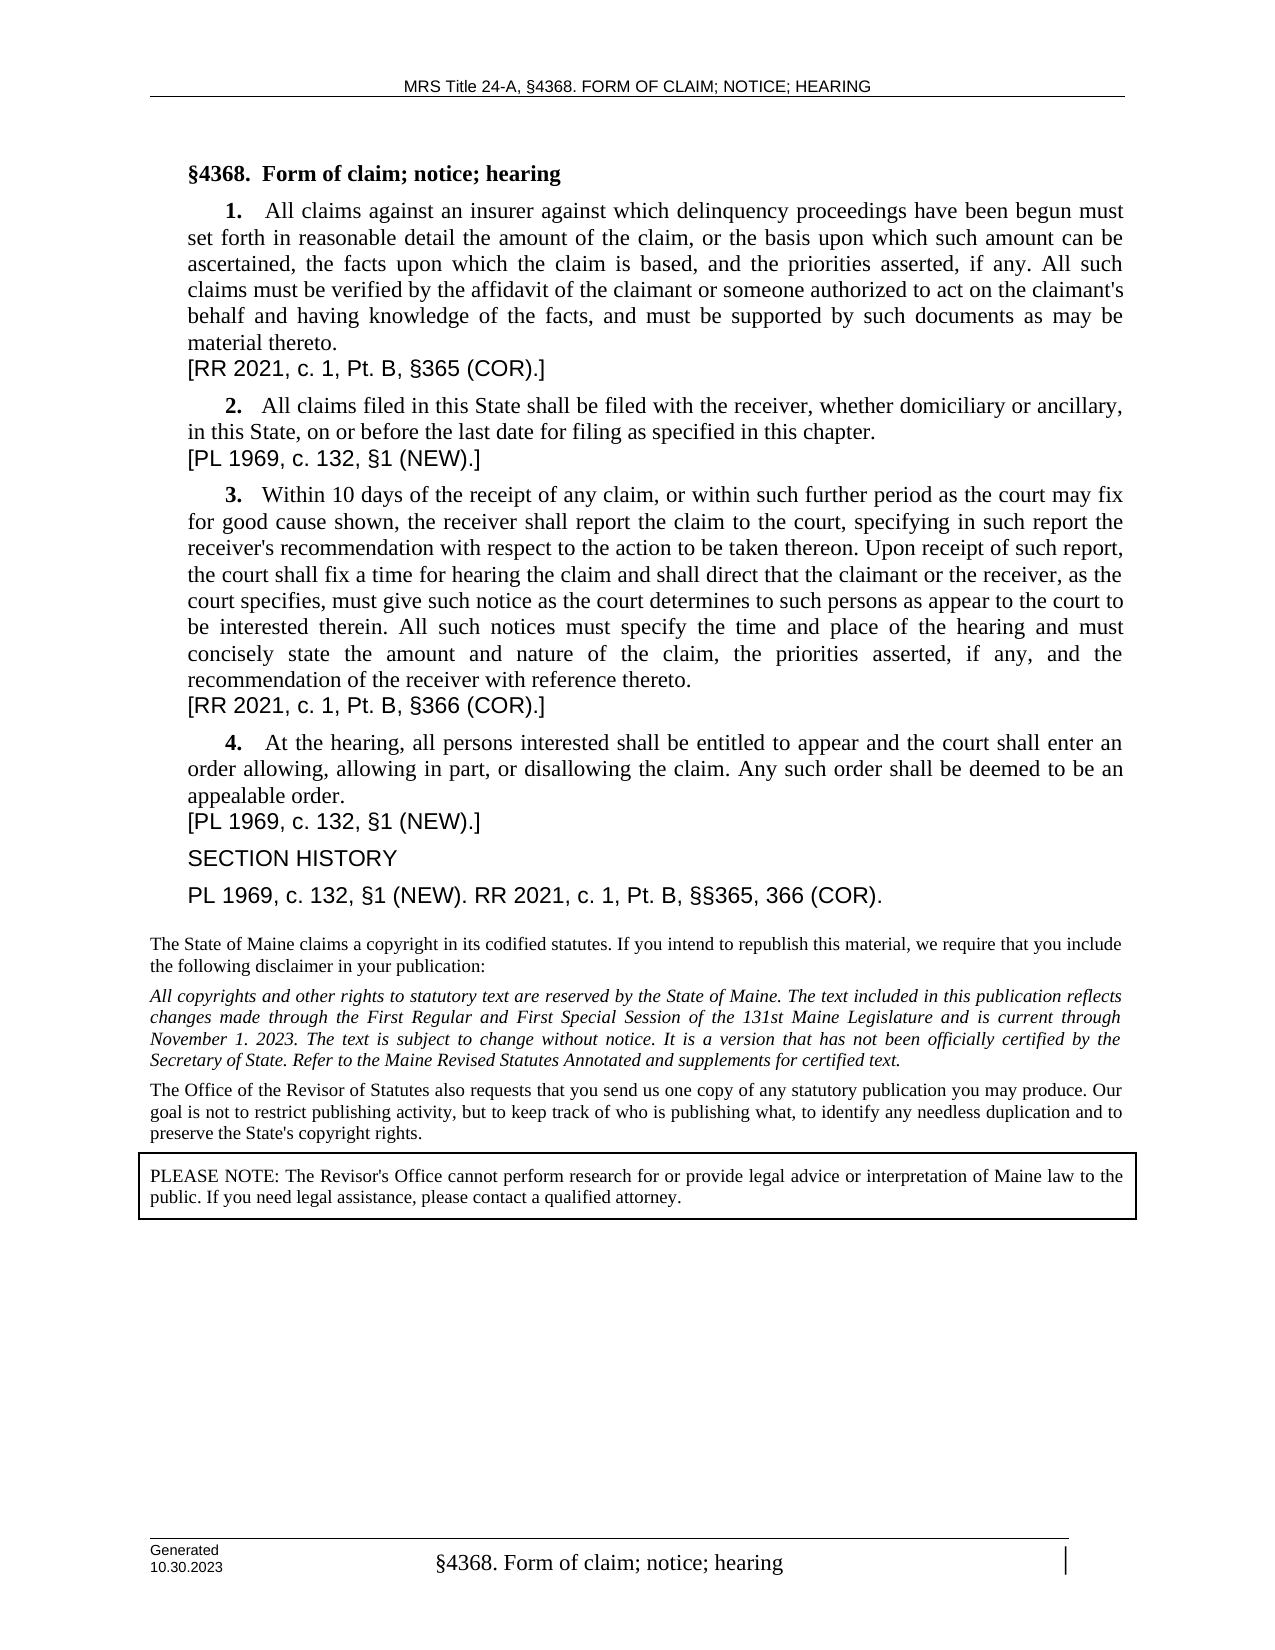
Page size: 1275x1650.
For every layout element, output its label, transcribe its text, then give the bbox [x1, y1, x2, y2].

text [PL 1969, c. 132, §1 (NEW).] [187, 445, 1125, 471]
text 3. Within 10 days of the receipt of any claim, or within such further period as the court may fix for good cause shown, the receiver shall report the claim to the court, specifying in such report the receiver's recommendation with respect to the action to be taken thereon. Upon receipt of such report, the court shall fix a time for hearing the claim and shall direct that the claimant or the receiver, as the court specifies, must give such notice as the court determines to such persons as appear to the court to be interested therein. All such notices must specify the time and place of the hearing and must concisely state the amount and nature of the claim, the priorities asserted, if any, and the recommendation of the receiver with reference thereto. [187, 482, 1125, 692]
text The State of Maine claims a copyright in its codified statutes. If you intend to republish this material, we require that you include the following disclaimer in your publication: [150, 933, 1125, 976]
text 4. At the hearing, all persons interested shall be entitled to appear and the court shall enter an order allowing, allowing in part, or disallowing the claim. Any such order shall be deemed to be an appealable order. [187, 729, 1125, 808]
text PL 1969, c. 132, §1 (NEW). RR 2021, c. 1, Pt. B, §§365, 366 (COR). [187, 882, 1125, 908]
text SECTION HISTORY [187, 845, 1125, 871]
text The Office of the Revisor of Statutes also requests that you send us one copy of any statutory publication you may produce. Our goal is not to restrict publishing activity, but to keep track of who is publishing what, to identify any needless duplication and to preserve the State's copyright rights. [150, 1079, 1125, 1144]
text [PL 1969, c. 132, §1 (NEW).] [187, 808, 1125, 834]
text §4368. Form of claim; notice; hearing [187, 160, 1125, 187]
text 1. All claims against an insurer against which delinquency proceedings have been begun must set forth in reasonable detail the amount of the claim, or the basis upon which such amount can be ascertained, the facts upon which the claim is based, and the priorities asserted, if any. All such claims must be verified by the affidavit of the claimant or someone authorized to act on the claimant's behalf and having knowledge of the facts, and must be supported by such documents as may be material thereto. [187, 197, 1125, 355]
text [RR 2021, c. 1, Pt. B, §365 (COR).] [187, 355, 1125, 382]
text PLEASE NOTE: The Revisor's Office cannot perform research for or provide legal advice or interpretation of Maine law to the public. If you need legal assistance, please contact a qualified attorney. [140, 1154, 1135, 1218]
text All copyrights and other rights to statutory text are reserved by the State of Maine. The text included in this publication reflects changes made through the First Regular and First Special Session of the 131st Maine Legislature and is current through November 1. 2023 . The text is subject to change without notice. It is a version that has not been officially certified by the Secretary of State. Refer to the Maine Revised Statutes Annotated and supplements for certified text. [150, 984, 1125, 1071]
text 2. All claims filed in this State shall be filed with the receiver, whether domiciliary or ancillary, in this State, on or before the last date for filing as specified in this chapter. [187, 392, 1125, 445]
text [RR 2021, c. 1, Pt. B, §366 (COR).] [187, 692, 1125, 719]
